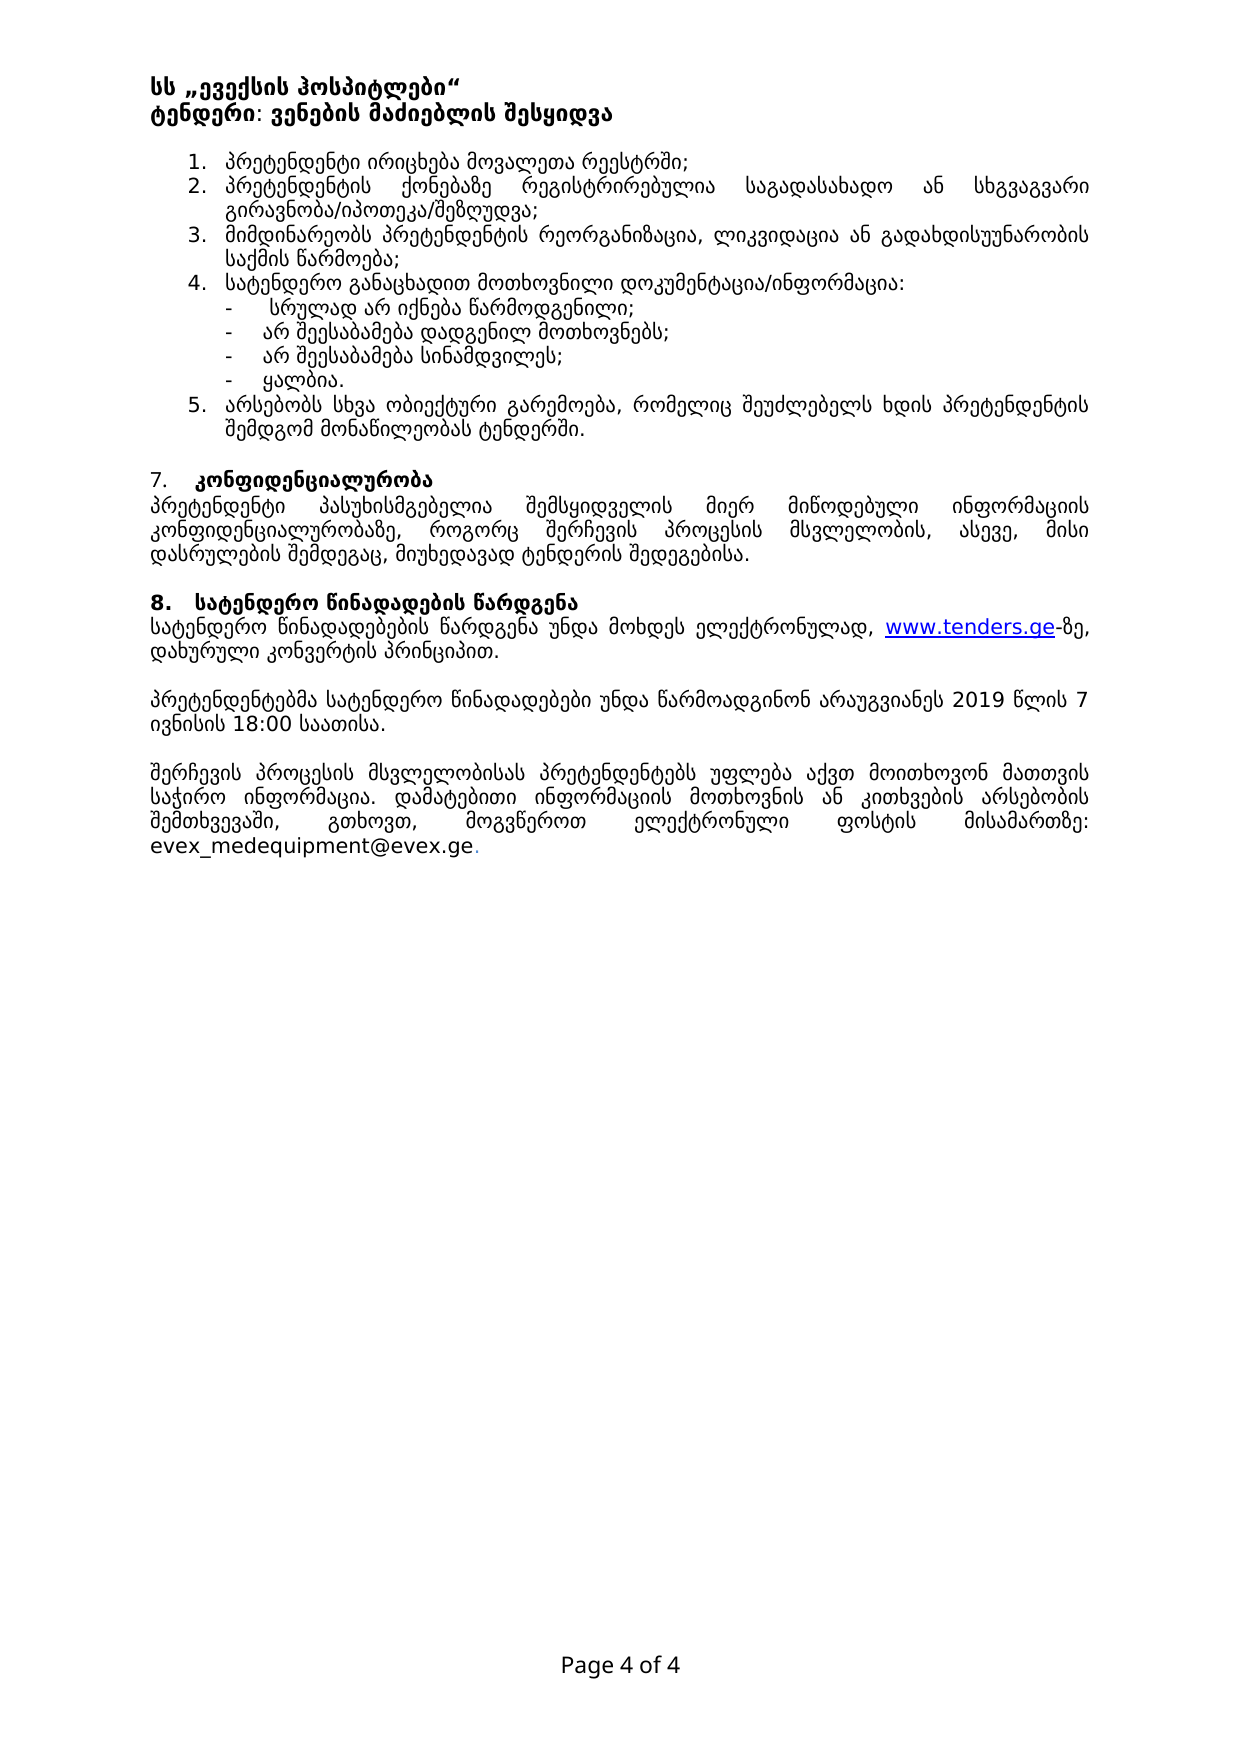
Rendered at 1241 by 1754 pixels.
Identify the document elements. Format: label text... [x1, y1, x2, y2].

text პრეტენდენტი პასუხისმგებელია შემსყიდველის მიერ მიწოდებული ინფორმაციის კონფიდენციალურობაზე, როგორც შერჩევის პროცესის მსვლელობის, ასევე, მისი დასრულების შემდეგაც, მიუხედავად ტენდერის შედეგებისა. [150, 494, 1090, 567]
text სატენდერო წინადადებების წარდგენა უნდა მოხდეს ელექტრონულად, www.tenders.ge-ზე, დახურული კონვერტის პრინციპით. [150, 615, 1090, 664]
list სატენდერო განაცხადით მოთხოვნილი დოკუმენტაცია/ინფორმაცია: [187, 271, 1090, 296]
list არსებობს სხვა ობიექტური გარემოება, რომელიც შეუძლებელს ხდის პრეტენდენტის შემდგომ მონაწილეობას ტენდერში. [187, 393, 1090, 441]
list სრულად არ იქნება წარმოდგენილი; [225, 296, 1090, 320]
list ყალბია. [225, 368, 1090, 393]
list პრეტენდენტის ქონებაზე რეგისტრირებულია საგადასახადო ან სხგვაგვარი გირავნობა/იპოთეკა/შეზღუდვა; [187, 174, 1090, 223]
list კონფიდენციალურობა [150, 466, 1090, 494]
text შერჩევის პროცესის მსვლელობისას პრეტენდენტებს უფლება აქვთ მოითხოვონ მათთვის საჭირო ინფორმაცია. დამატებითი ინფორმაციის მოთხოვნის ან კითხვების არსებობის შემთხვევაში, გთხოვთ, მოგვწეროთ ელექტრონული ფოსტის მისამართზე: evex_medequipment@evex.ge. [150, 761, 1090, 858]
list სატენდერო წინადადების წარდგენა [150, 591, 1090, 615]
list არ შეესაბამება სინამდვილეს; [225, 344, 1090, 368]
list პრეტენდენტი ირიცხება მოვალეთა რეესტრში; [187, 150, 1090, 174]
text პრეტენდენტებმა სატენდერო წინადადებები უნდა წარმოადგინონ არაუგვიანეს 2019 წლის 7 ივნისის 18:00 საათისა. [150, 688, 1090, 737]
list მიმდინარეობს პრეტენდენტის რეორგანიზაცია, ლიკვიდაცია ან გადახდისუუნარობის საქმის წარმოება; [187, 223, 1090, 271]
list არ შეესაბამება დადგენილ მოთხოვნებს; [225, 320, 1090, 344]
